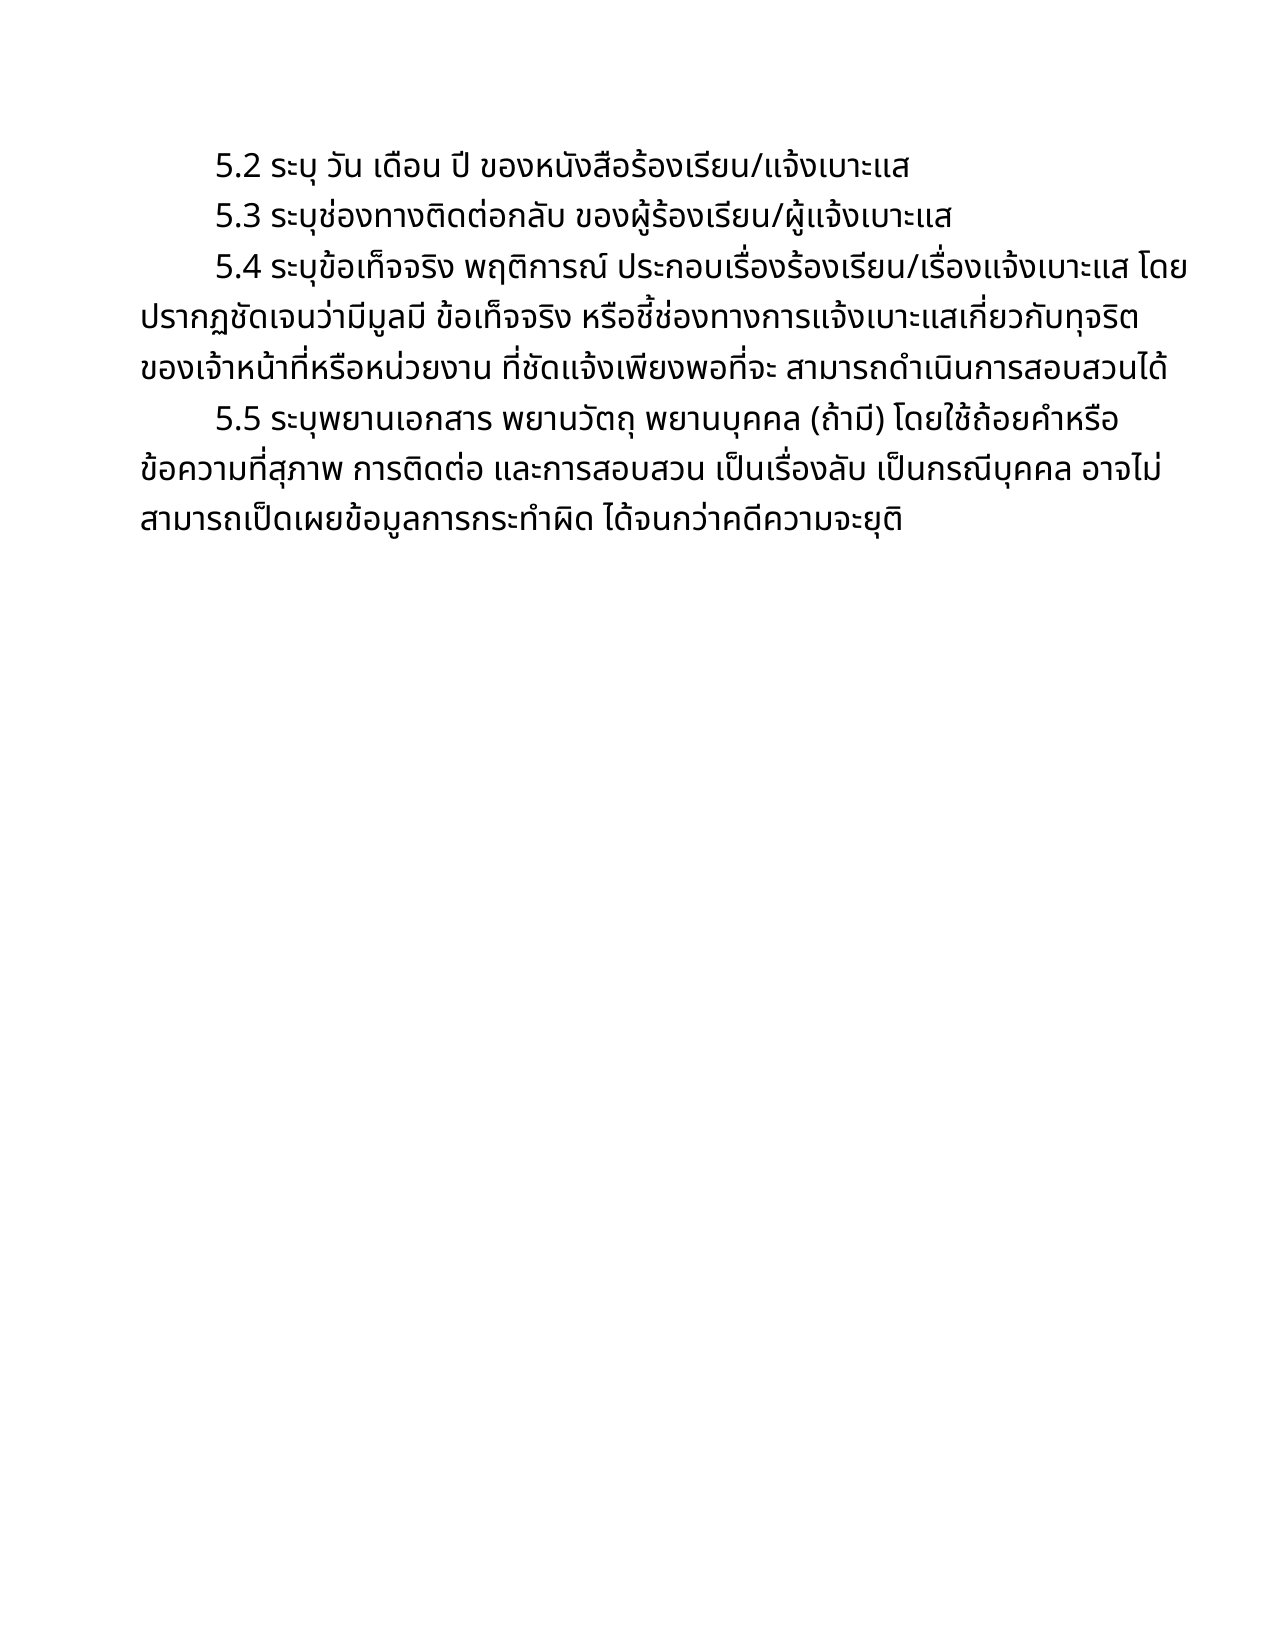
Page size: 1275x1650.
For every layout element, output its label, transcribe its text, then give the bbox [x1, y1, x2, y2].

text 5.5 ระบุพยานเอกสาร พยานวัตถุ พยานบุคคล (ถ้ามี) โดยใช้ถ้อยคำหรือข้อความที่สุภาพ การติดต่อ และการสอบสวน เป็นเรื่องลับ เป็นกรณีบุคคล อาจไม่สามารถเป็ดเผยข้อมูลการกระทำผิด ได้จนกว่าคดีความจะยุติ [139, 394, 1189, 546]
text 5.3 ระบุช่องทางติดต่อกลับ ของผู้ร้องเรียน/ผู้แจ้งเบาะแส [139, 192, 1189, 243]
text 5.4 ระบุข้อเท็จจริง พฤติการณ์ ประกอบเรื่องร้องเรียน/เรื่องแจ้งเบาะแส โดยปรากฏชัดเจนว่ามีมูลมี ข้อเท็จจริง หรือชี้ช่องทางการแจ้งเบาะแสเกี่ยวกับทุจริตของเจ้าหน้าที่หรือหน่วยงาน ที่ชัดแจ้งเพียงพอที่จะ สามารถดำเนินการสอบสวนได้ [139, 243, 1189, 394]
text 5.2 ระบุ วัน เดือน ปี ของหนังสือร้องเรียน/แจ้งเบาะแส [139, 142, 1189, 192]
